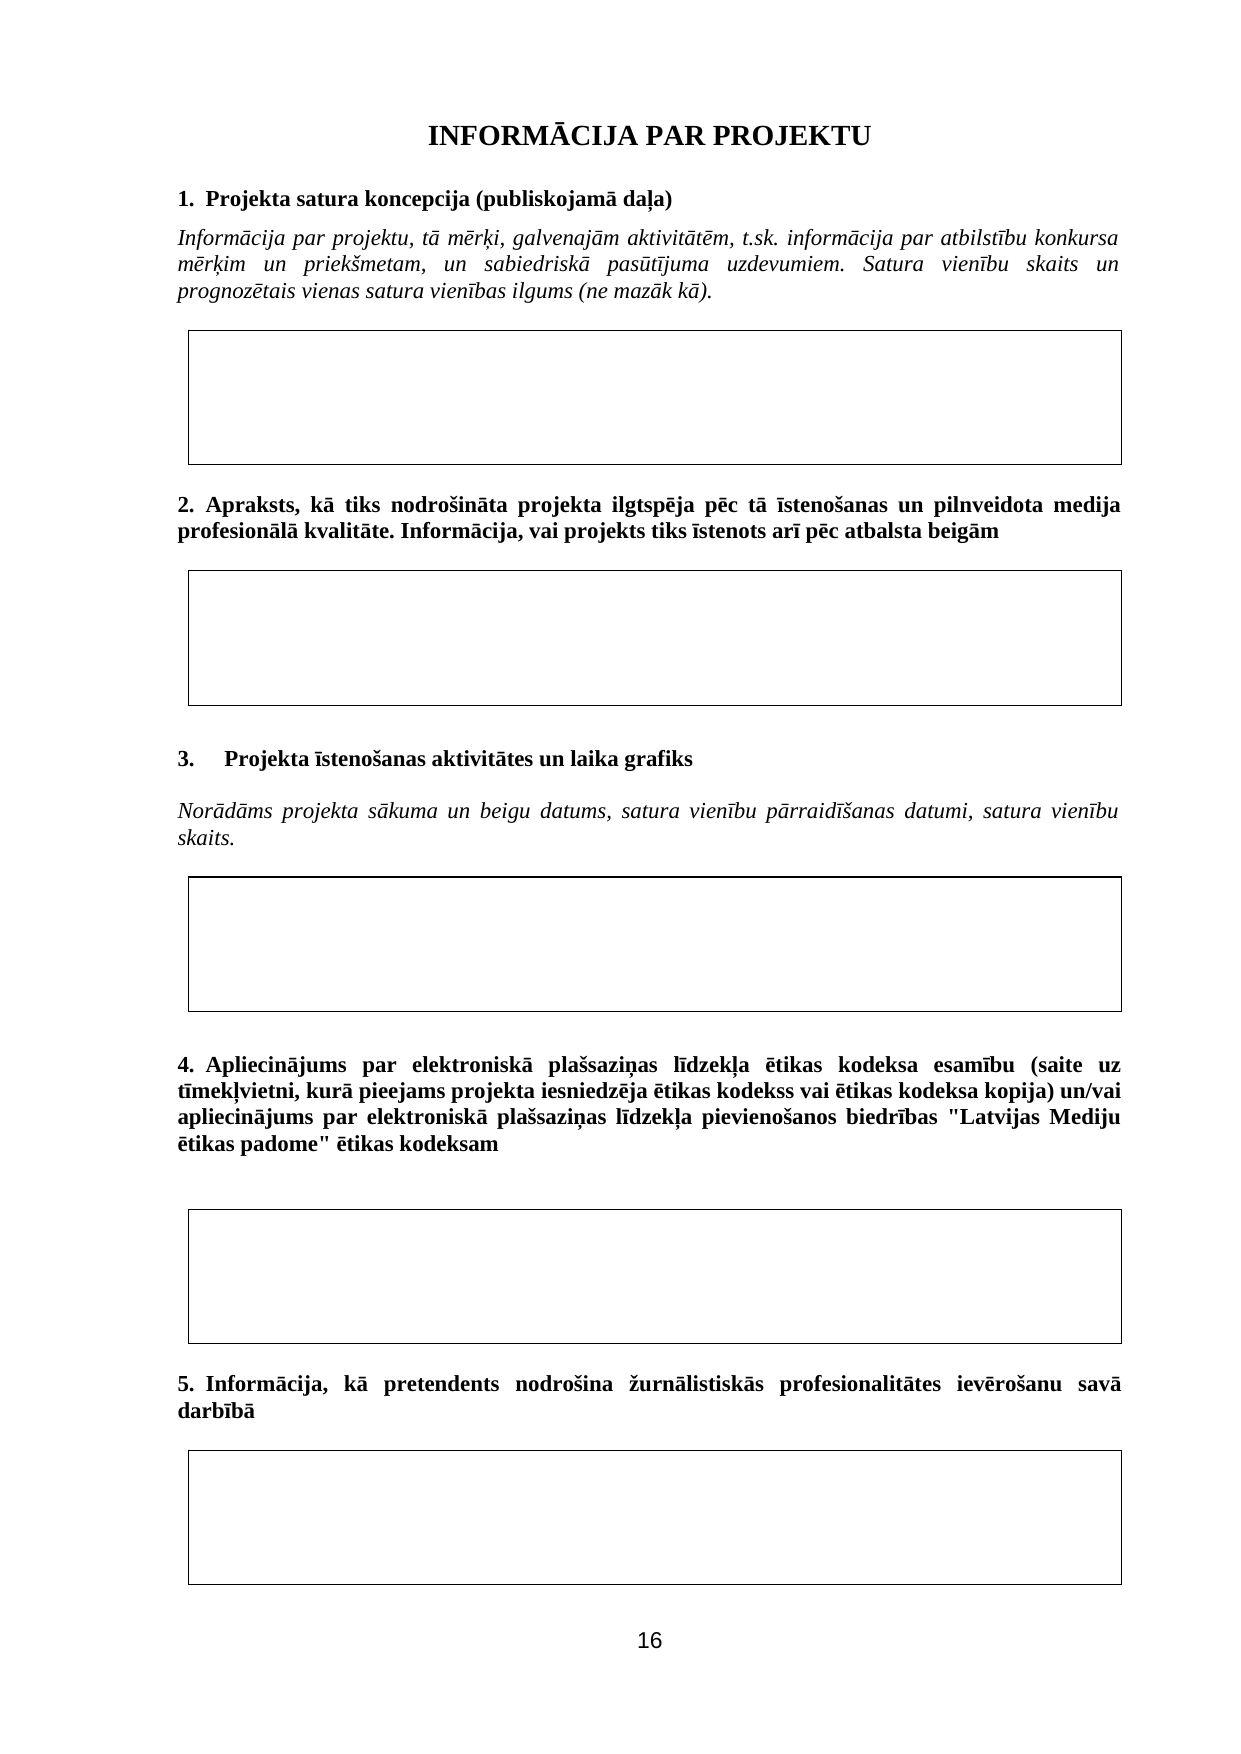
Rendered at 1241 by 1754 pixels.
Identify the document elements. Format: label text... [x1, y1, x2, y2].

text INFORMĀCIJA PAR PROJEKTU [177, 118, 1122, 152]
list Projekta satura koncepcija (publiskojamā daļa) [177, 185, 1122, 212]
table_header [189, 331, 1121, 464]
list Projekta īstenošanas aktivitātes un laika grafiks [177, 744, 1122, 771]
list Apliecinājums par elektroniskā plašsaziņas līdzekļa ētikas kodeksa esamību (saite uz tīmekļvietni, kurā pieejams projekta iesniedzēja ētikas kodekss vai ētikas kodeksa kopija) un/vai apliecinājums par elektroniskā plašsaziņas līdzekļa pievienošanos biedrības "Latvijas Mediju ētikas padome" ētikas kodeksam [177, 1051, 1122, 1156]
table_header [189, 878, 1121, 1011]
list Informācija, kā pretendents nodrošina žurnālistiskās profesionalitātes ievērošanu savā darbībā [177, 1371, 1122, 1423]
text Norādāms projekta sākuma un beigu datums, satura vienību pārraidīšanas datumi, satura vienību skaits. [177, 797, 1122, 850]
table_header [189, 1210, 1121, 1343]
table_header [189, 1451, 1121, 1584]
list Apraksts, kā tiks nodrošināta projekta ilgtspēja pēc tā īstenošanas un pilnveidota medija profesionālā kvalitāte. Informācija, vai projekts tiks īstenots arī pēc atbalsta beigām [177, 491, 1122, 544]
text Informācija par projektu, tā mērķi, galvenajām aktivitātēm, t.sk. informācija par atbilstību konkursa mērķim un priekšmetam, un sabiedriskā pasūtījuma uzdevumiem. Satura vienību skaits un prognozētais vienas satura vienības ilgums (ne mazāk kā). [177, 224, 1122, 303]
table_header [189, 571, 1121, 705]
